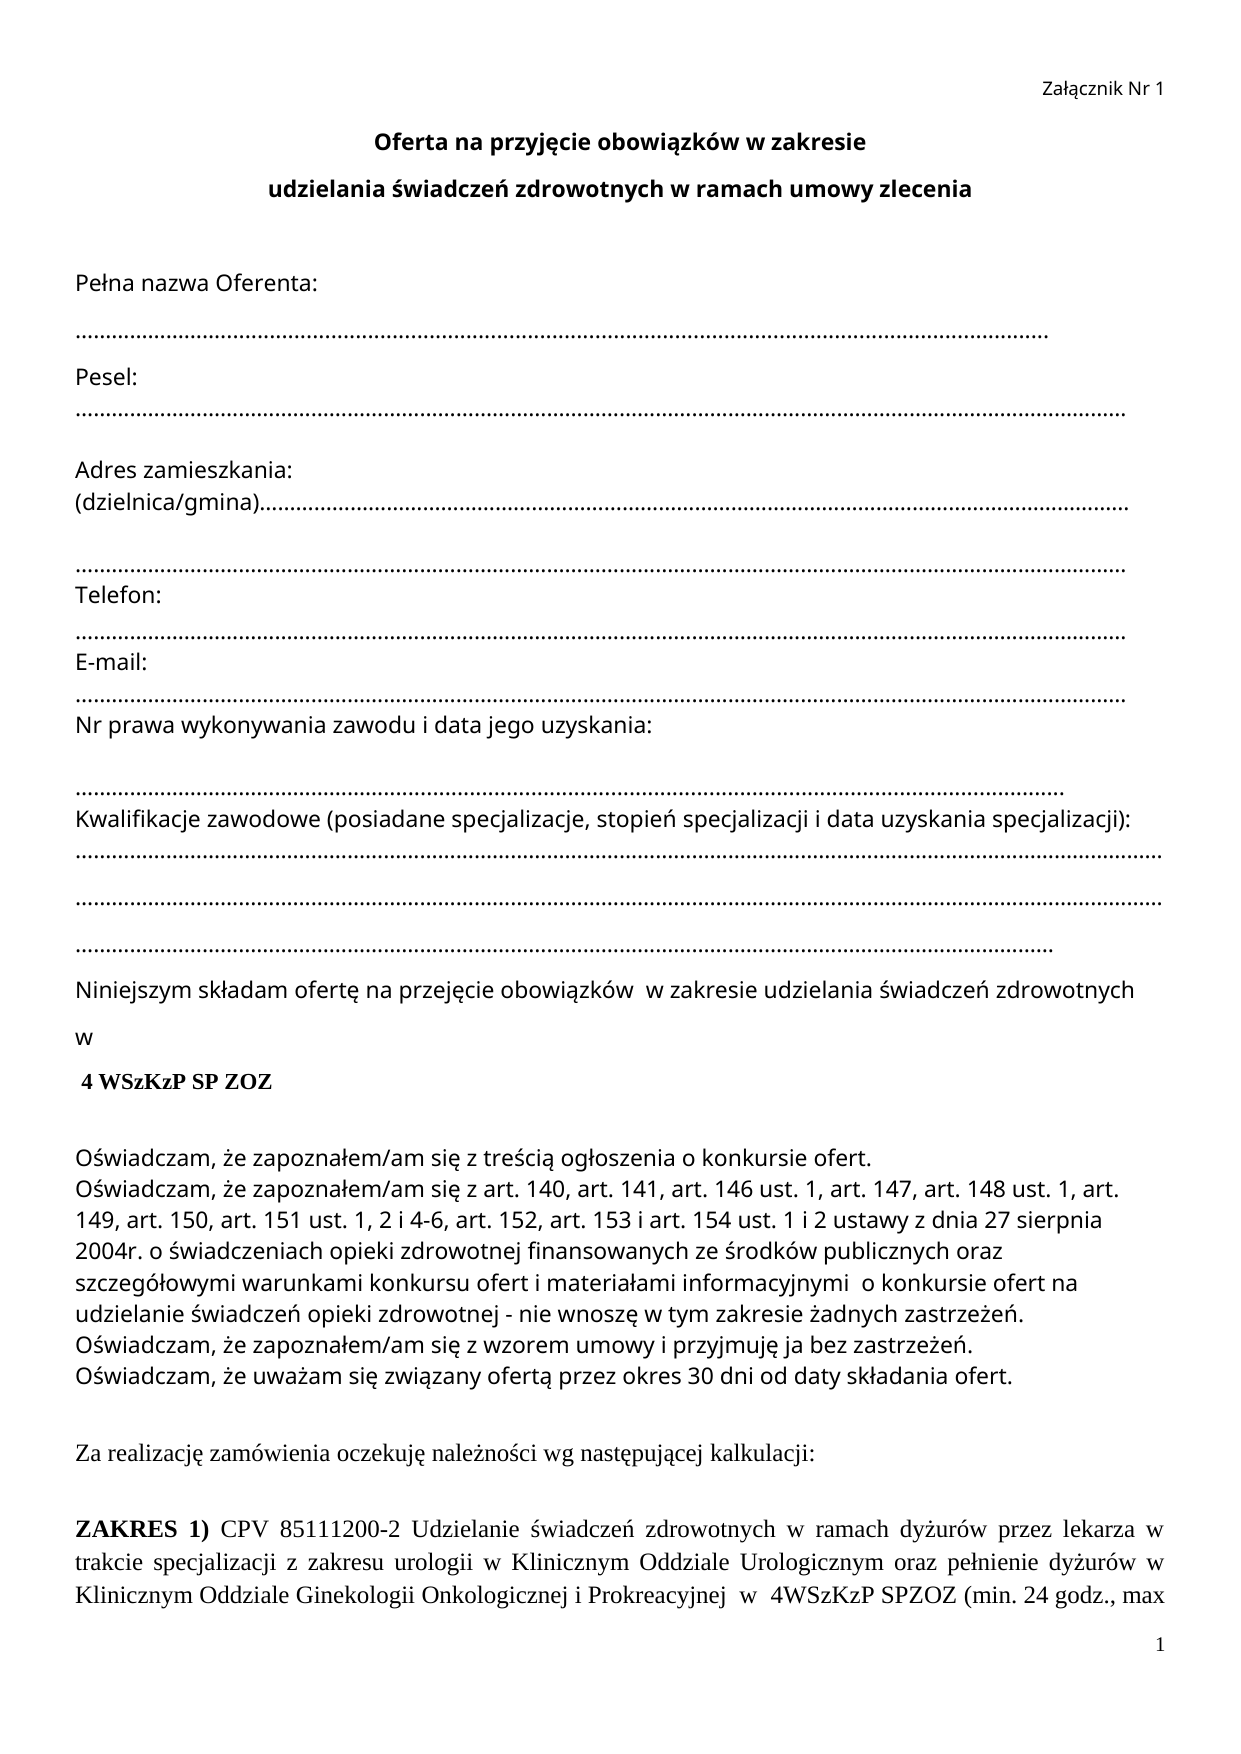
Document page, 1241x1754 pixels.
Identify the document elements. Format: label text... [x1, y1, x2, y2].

text Adres zamieszkania: [75, 454, 1165, 485]
text Pesel: [75, 360, 1165, 392]
text Pełna nazwa Oferenta: [75, 267, 1165, 298]
text (dzielnica/gmina)……………………………………………………………………………………………………………………………… [75, 485, 1165, 517]
text Oświadczam, że zapoznałem/am się z treścią ogłoszenia o konkursie ofert. [75, 1141, 1165, 1173]
text Oferta na przyjęcie obowiązków w zakresie [75, 126, 1165, 157]
text Załącznik Nr 1 [960, 75, 1165, 126]
text Telefon: [75, 579, 1165, 610]
text ………………………………………………………………………………………………………………………………………………………… [75, 392, 1165, 423]
text ……………………………………………............................................................................................................... [75, 771, 1165, 803]
text Oświadczam, że zapoznałem/am się z art. 140, art. 141, art. 146 ust. 1, art. 147, art. 148 ust. 1, art. 149, art. 150, art. 151 ust. 1, 2 i 4-6, art. 152, art. 153 i art. 154 ust. 1 i 2 ustawy z dnia 27 sierpnia 2004r. o świadczeniach opieki zdrowotnej finansowanych ze środków publicznych oraz szczegółowymi warunkami konkursu ofert i materiałami informacyjnymi o konkursie ofert na udzielanie świadczeń opieki zdrowotnej - nie wnoszę w tym zakresie żadnych zastrzeżeń. [75, 1173, 1165, 1329]
text E-mail: [75, 646, 1165, 678]
text Oświadczam, że zapoznałem/am się z wzorem umowy i przyjmuję ja bez zastrzeżeń. [75, 1329, 1165, 1360]
text ………………………………………………………………………………………………………………………………………………………… [75, 678, 1165, 709]
text Oświadczam, że uważam się związany ofertą przez okres 30 dni od daty składania ofert. [75, 1360, 1165, 1391]
text udzielania świadczeń zdrowotnych w ramach umowy zlecenia [75, 173, 1165, 204]
text ………………………………………………………………………………………………………………………………………………………… [75, 615, 1165, 646]
text ……………………....................................................................................................................................... [75, 313, 1165, 345]
text Kwalifikacje zawodowe (posiadane specjalizacje, stopień specjalizacji i data uzyskania specjalizacji): [75, 803, 1165, 834]
text Za realizację zamówienia oczekuję należności wg następującej kalkulacji: [75, 1438, 1165, 1467]
text 4 WSzKzP SP ZOZ [75, 1068, 1165, 1094]
text Niniejszym składam ofertę na przejęcie obowiązków w zakresie udzielania świadczeń zdrowotnych w [75, 974, 1165, 1053]
text Nr prawa wykonywania zawodu i data jego uzyskania: [75, 709, 1165, 740]
text ………………………………………………………………………………………………………………………………………………………… [75, 548, 1165, 579]
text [75, 1514, 1165, 1609]
text ……………………………………………………………………………………………………………………………………………………………………………………………………………………………………………………………………………………………………………………………………………………………………………………………………………………………………………………………………………… [75, 834, 1165, 959]
